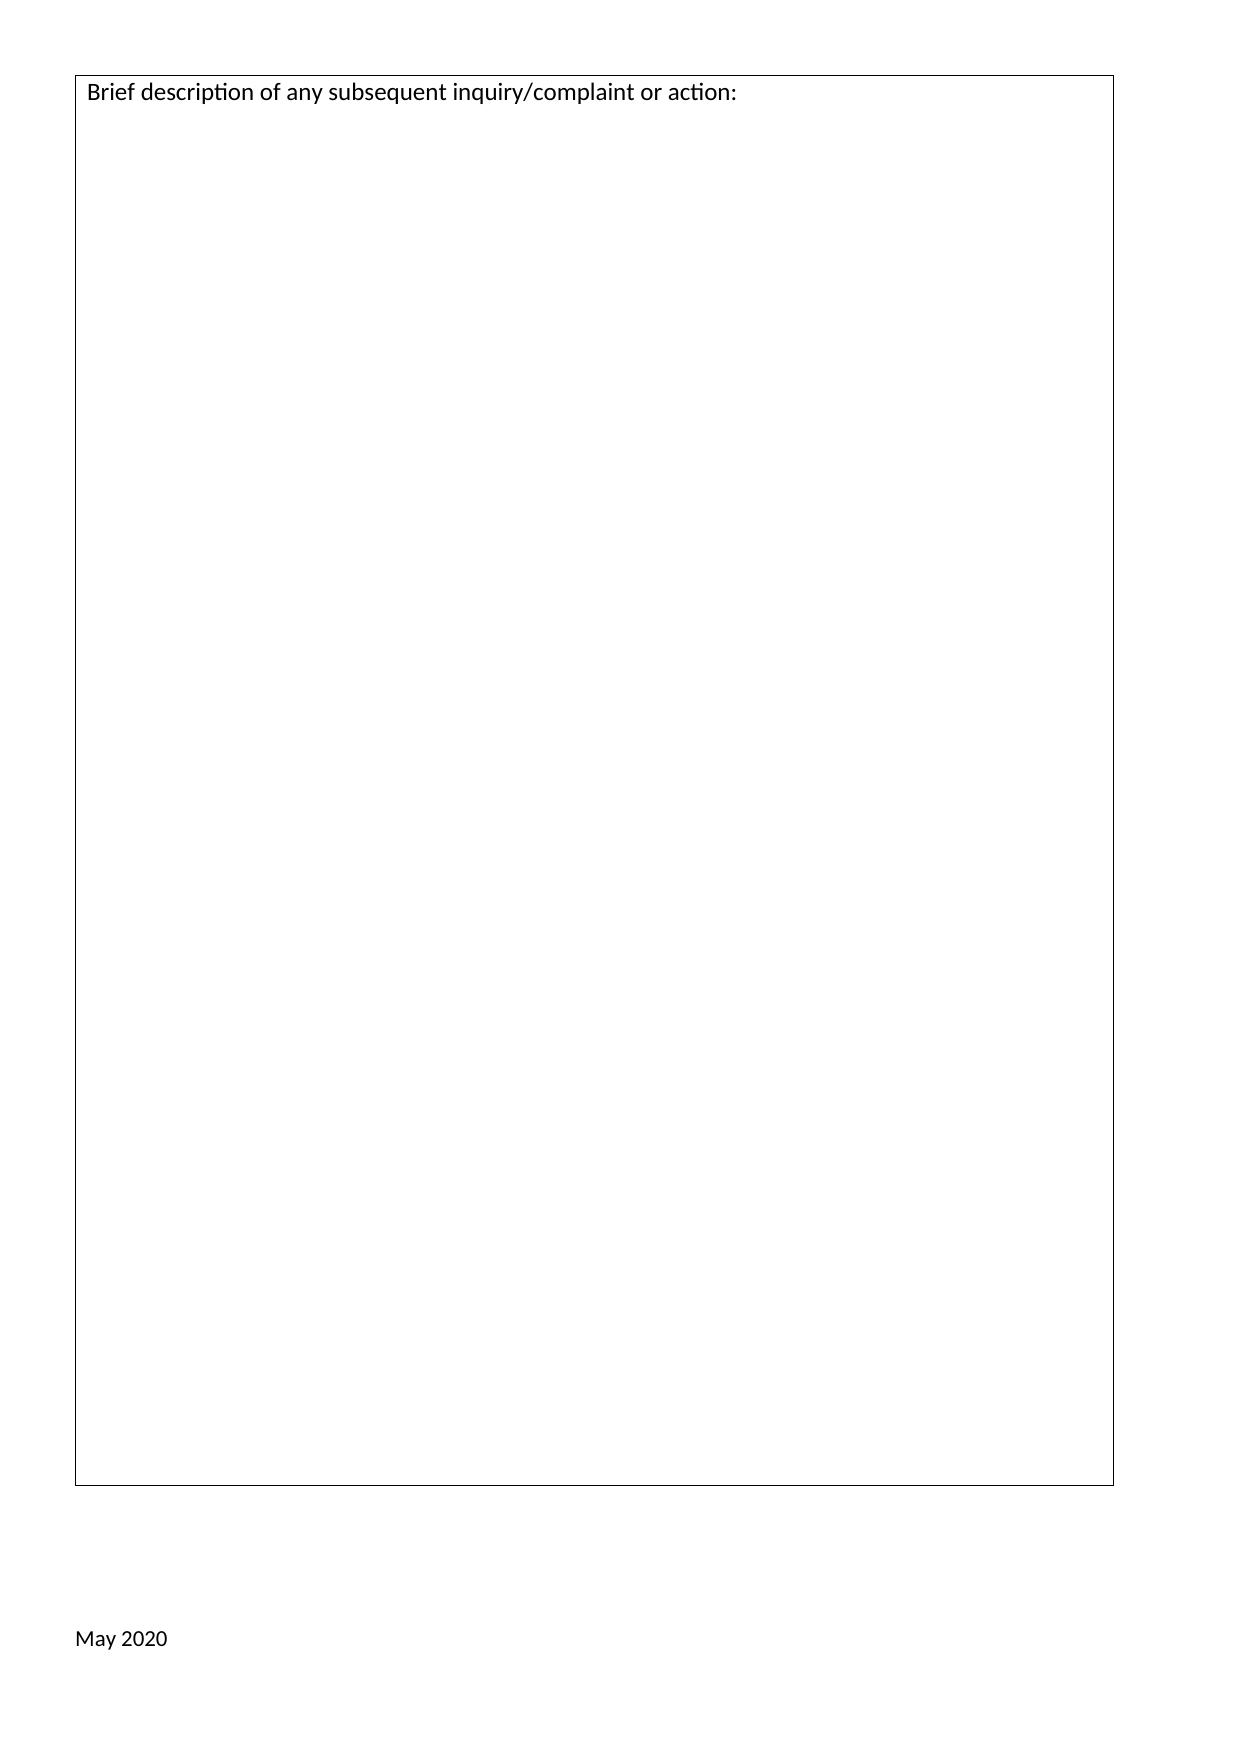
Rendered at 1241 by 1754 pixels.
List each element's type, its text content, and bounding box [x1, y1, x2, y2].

table_cell Brief description of any subsequent inquiry/complaint or action: [76, 76, 1113, 1485]
